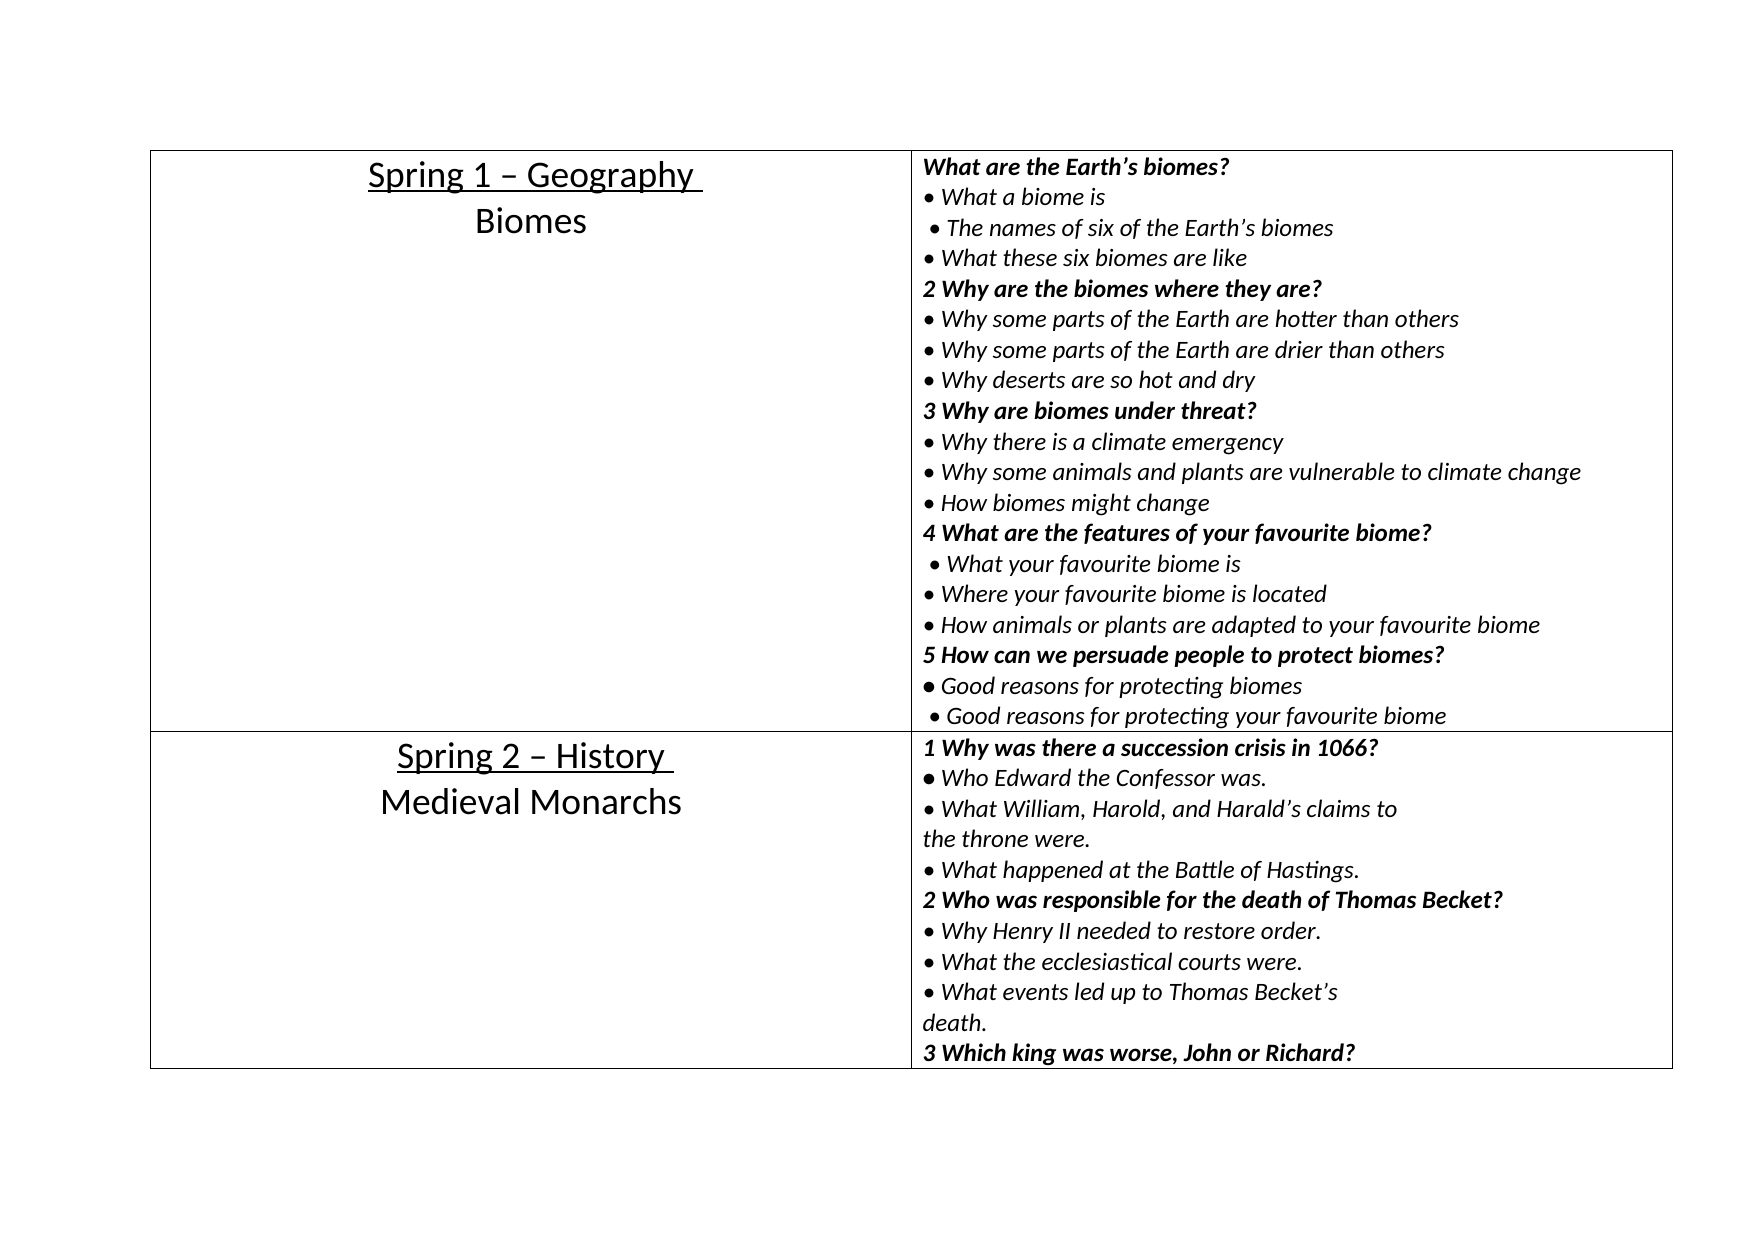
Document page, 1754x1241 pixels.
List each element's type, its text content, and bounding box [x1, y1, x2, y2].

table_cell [912, 732, 1672, 1068]
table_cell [151, 732, 911, 1068]
table_cell What are the Earth’s biomes? • What a biome is • The names of six of the Earth’s biomes • What these six biomes are like 2 Why are the biomes where they are? • Why some parts of the Earth are hotter than others • Why some parts of the Earth are drier than others • Why deserts are so hot and dry 3 Why are biomes under threat? • Why there is a climate emergency • Why some animals and plants are vulnerable to climate change • How biomes might change 4 What are the features of your favourite biome? • What your favourite biome is • Where your favourite biome is located • How animals or plants are adapted to your favourite biome 5 How can we persuade people to protect biomes? • Good reasons for protecting biomes • Good reasons for protecting your favourite biome [912, 151, 1672, 731]
table_cell Spring 1 – Geography Biomes [151, 151, 911, 731]
